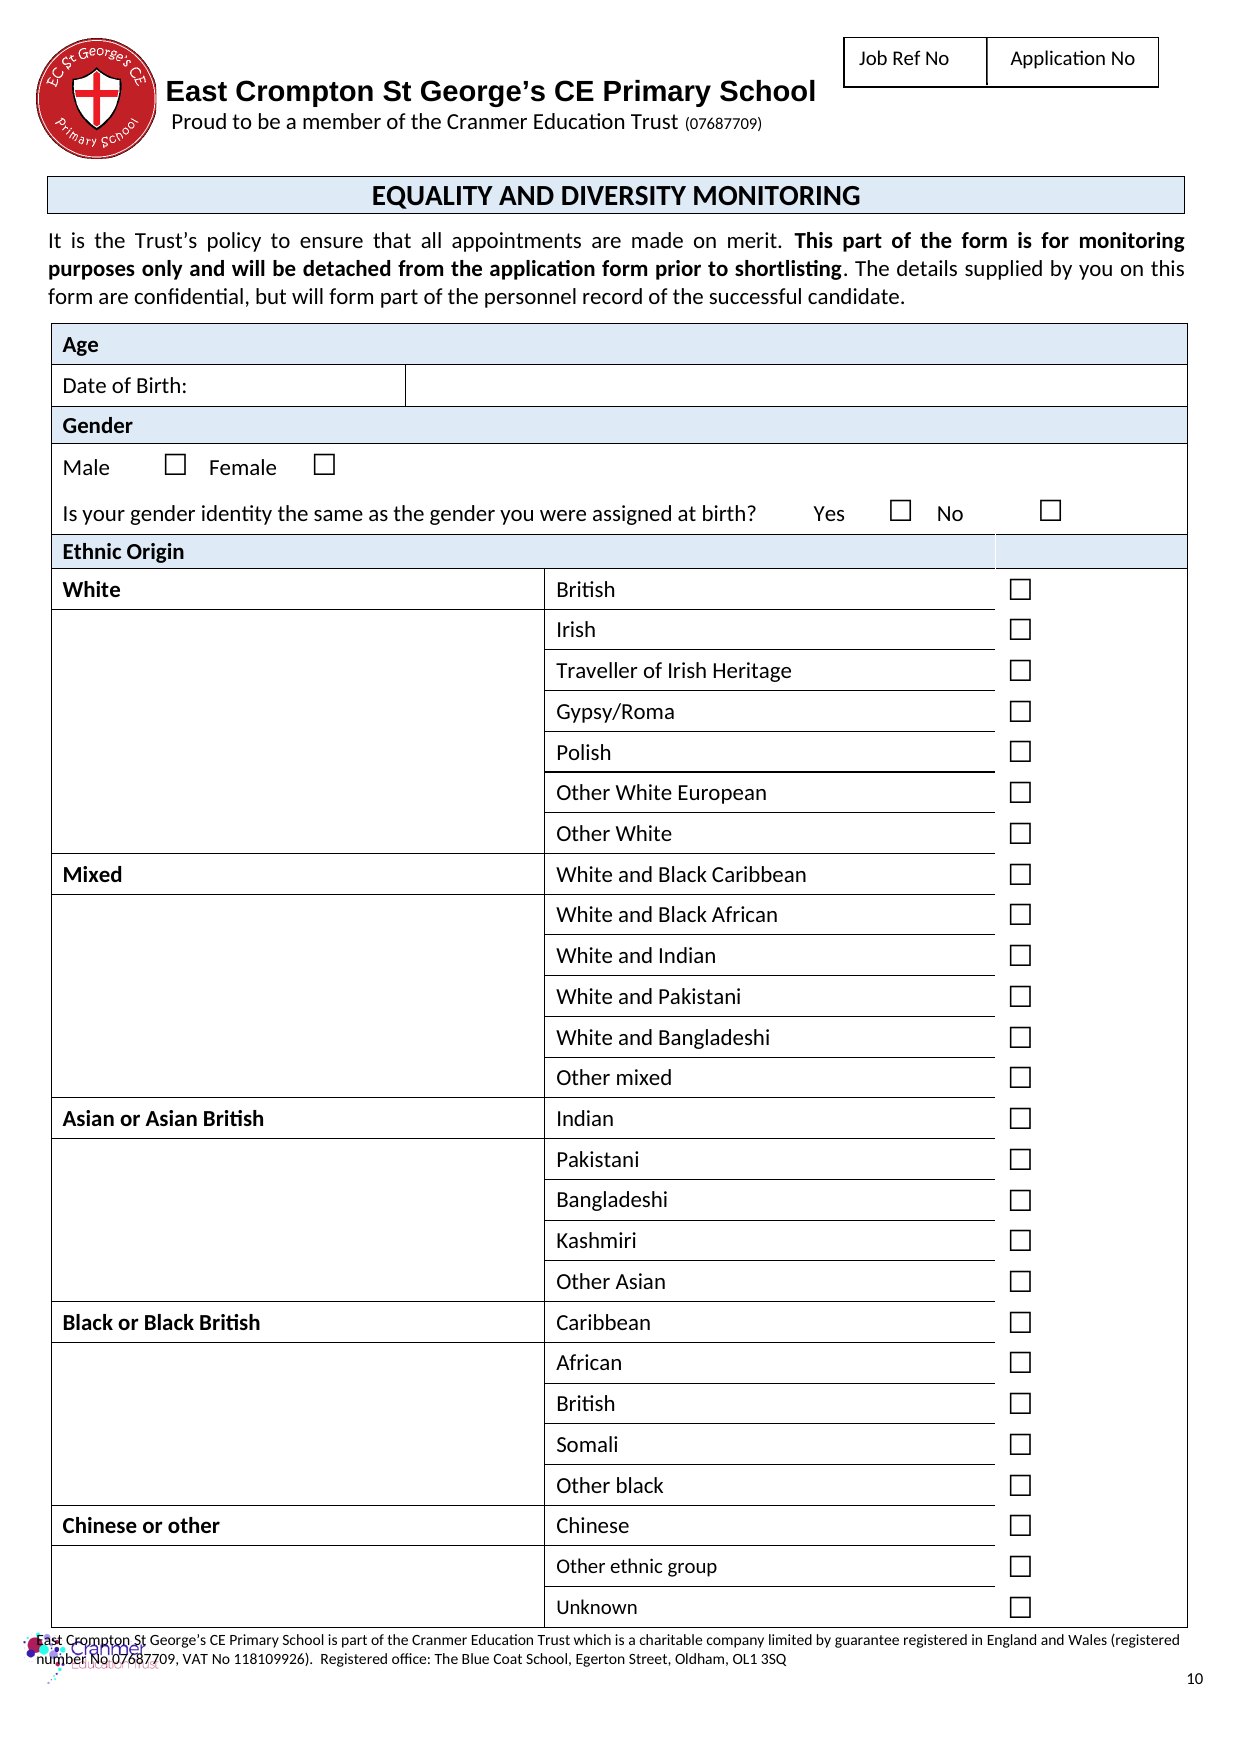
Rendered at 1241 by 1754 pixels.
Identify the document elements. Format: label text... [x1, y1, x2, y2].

table_cell [996, 1465, 1187, 1504]
table_cell Unknown [545, 1587, 995, 1627]
table_cell Other ethnic group [545, 1546, 995, 1586]
table_cell [996, 1587, 1187, 1627]
table_cell British [545, 569, 995, 608]
table_cell Other mixed [545, 1058, 995, 1097]
table_cell [996, 610, 1187, 649]
table_cell White and Black African [545, 895, 995, 934]
table_cell Gender [52, 407, 1187, 443]
table_cell [996, 1343, 1187, 1382]
table_cell Other White [545, 813, 995, 853]
table_cell [996, 1424, 1187, 1464]
table_cell Somali [545, 1424, 995, 1464]
table_cell [996, 1384, 1187, 1423]
table_cell [996, 773, 1187, 812]
table_cell [52, 895, 544, 1097]
table_cell [406, 365, 1187, 406]
table_cell [996, 1221, 1187, 1260]
table_cell British [545, 1384, 995, 1423]
table_cell [52, 1139, 544, 1301]
picture [36, 38, 157, 159]
table_cell [996, 1058, 1187, 1097]
table_cell [996, 935, 1187, 975]
table_cell [996, 1017, 1187, 1057]
table_cell [52, 1343, 544, 1504]
table_cell Traveller of Irish Heritage [545, 650, 995, 690]
table_cell [996, 1139, 1187, 1179]
table_cell [996, 1506, 1187, 1545]
table_cell African [545, 1343, 995, 1382]
picture [14, 1631, 166, 1690]
table_cell Other black [545, 1465, 995, 1504]
table_cell [996, 854, 1187, 894]
table_cell Gypsy/Roma [545, 691, 995, 731]
table_cell [996, 1546, 1187, 1586]
table_cell [996, 1180, 1187, 1219]
table_cell White and Indian [545, 935, 995, 975]
table_cell Irish [545, 610, 995, 649]
table_cell Asian or Asian British [52, 1098, 544, 1138]
table_cell Caribbean [545, 1302, 995, 1342]
text It is the Trust’s policy to ensure that all appointments are made on merit. This part of the form is for monitoring purposes only and will be detached from the application form prior to shortlisting. The details supplied by you on this form are confidential, but will form part of the personnel record of the successful candidate. [48, 226, 1185, 310]
table_cell Other White European [545, 773, 995, 812]
table_cell White and Pakistani [545, 976, 995, 1016]
table_cell [996, 1098, 1187, 1138]
table_cell Date of Birth: [52, 365, 405, 406]
table_cell [996, 569, 1187, 608]
table_cell [52, 610, 544, 853]
table_header EQUALITY AND DIVERSITY MONITORING [48, 177, 1184, 213]
table_cell White [52, 569, 544, 608]
table_header Age [52, 324, 1187, 364]
table_cell Bangladeshi [545, 1180, 995, 1219]
table_cell [996, 1302, 1187, 1342]
table_cell [996, 691, 1187, 731]
table_cell Ethnic Origin [52, 535, 995, 568]
table_cell Chinese [545, 1506, 995, 1545]
table_cell [996, 895, 1187, 934]
table_cell [996, 650, 1187, 690]
table_cell Kashmiri [545, 1221, 995, 1260]
table_cell Indian [545, 1098, 995, 1138]
table_cell White and Bangladeshi [545, 1017, 995, 1057]
table_cell Mixed [52, 854, 544, 894]
table_cell [996, 732, 1187, 771]
table_cell [996, 1261, 1187, 1301]
table_cell Pakistani [545, 1139, 995, 1179]
table_cell Male Female Is your gender identity the same as the gender you were assigned at birth? Yes No [52, 444, 1187, 534]
table_cell [996, 535, 1187, 568]
table_cell Other Asian [545, 1261, 995, 1301]
table_cell Polish [545, 732, 995, 771]
table_cell [996, 976, 1187, 1016]
table_cell Chinese or other [52, 1506, 544, 1545]
table_cell White and Black Caribbean [545, 854, 995, 894]
table_cell [996, 813, 1187, 853]
table_cell [52, 1546, 544, 1627]
table_cell Black or Black British [52, 1302, 544, 1342]
